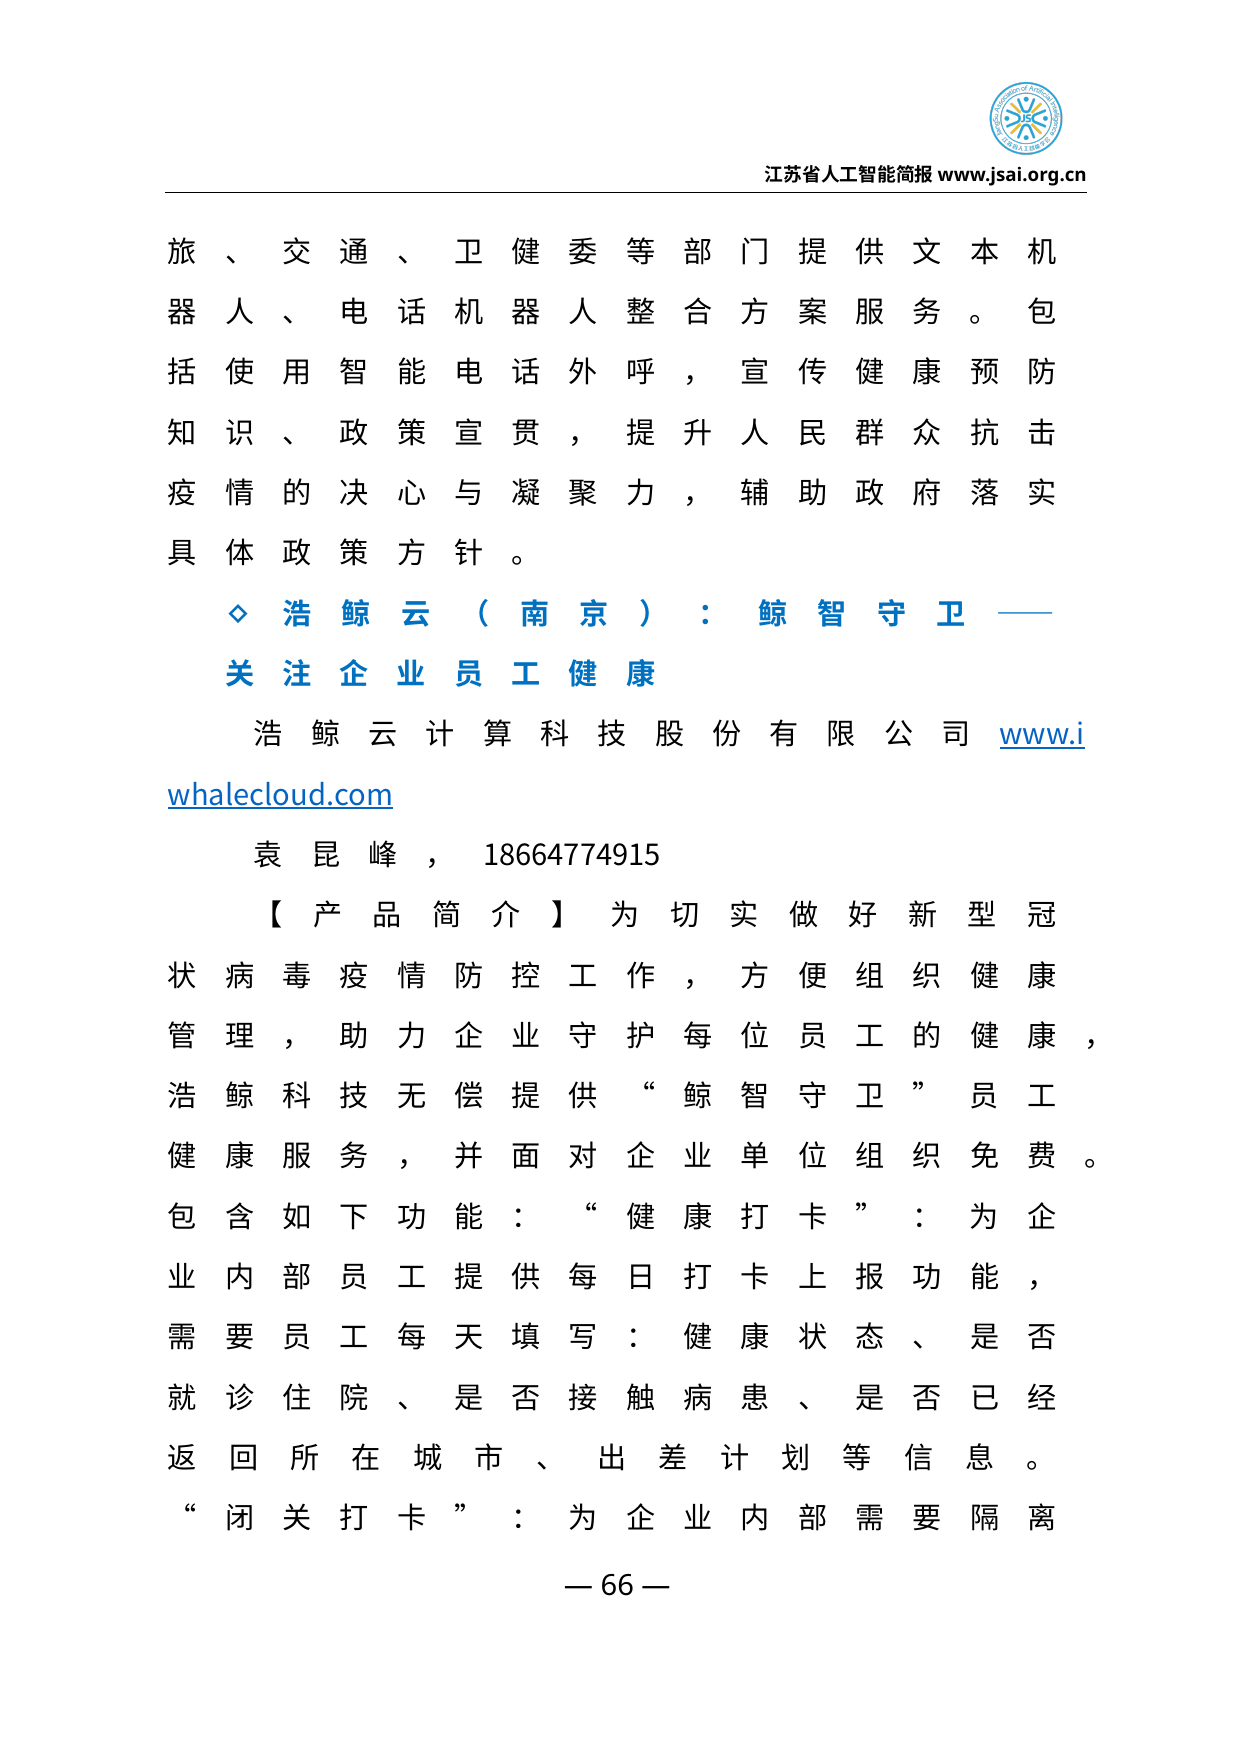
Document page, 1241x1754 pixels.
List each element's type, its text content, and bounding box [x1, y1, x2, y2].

picture [989, 81, 1063, 155]
text 浩鲸云计算科技股份有限公司www.iwhalecloud.com [168, 702, 1084, 822]
subtitle 浩鲸云（南京）：鲸智守卫——关注企业员工健康 [211, 581, 1084, 702]
text 袁昆峰，18664774915 [168, 822, 1084, 883]
